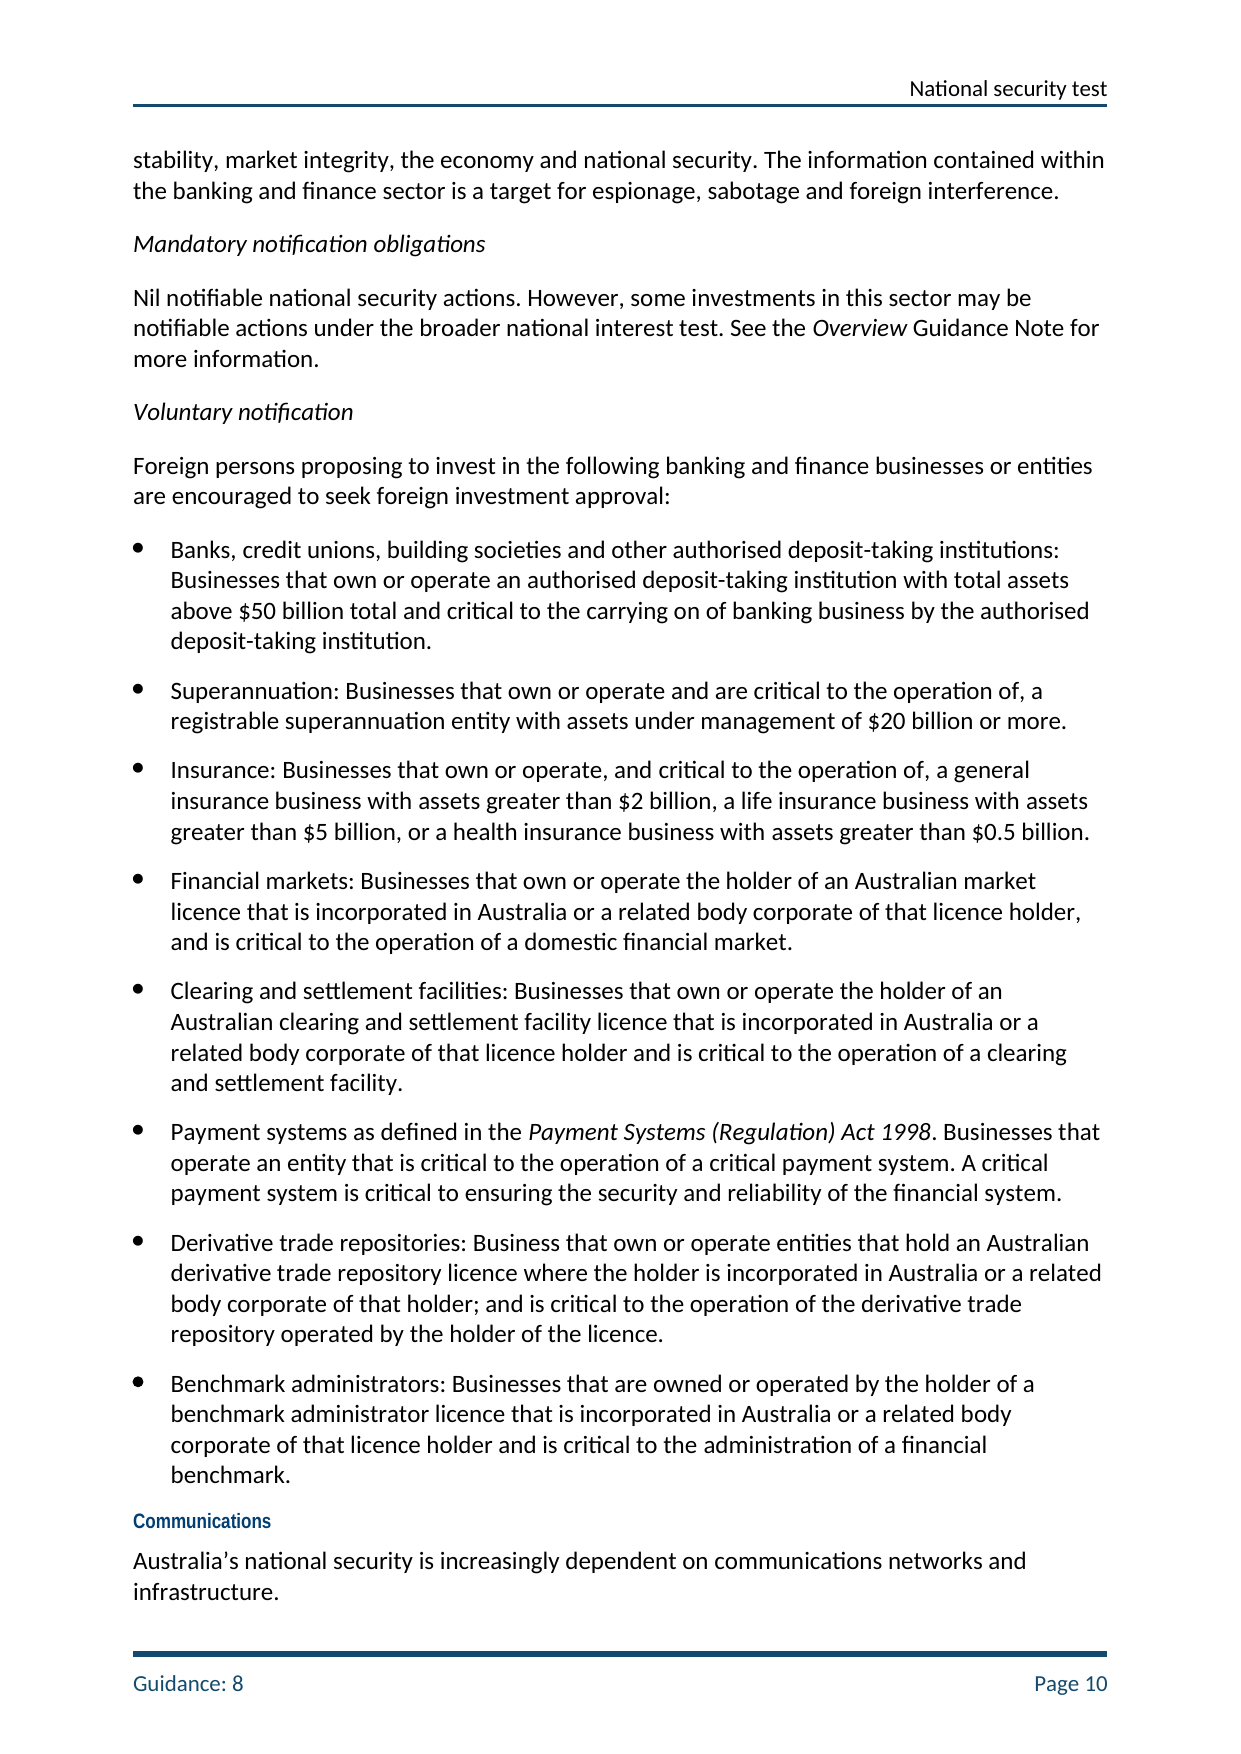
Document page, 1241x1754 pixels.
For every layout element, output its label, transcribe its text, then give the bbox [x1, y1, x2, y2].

text Derivative trade repositories: Business that own or operate entities that hold an Australian derivative trade repository licence where the holder is incorporated in Australia or a related body corporate of that holder; and is critical to the operation of the derivative trade repository operated by the holder of the licence. [133, 1227, 1107, 1349]
text Mandatory notification obligations [133, 228, 1107, 259]
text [133, 144, 1107, 206]
text Clearing and settlement facilities: Businesses that own or operate the holder of an Australian clearing and settlement facility licence that is incorporated in Australia or a related body corporate of that licence holder and is critical to the operation of a clearing and settlement facility. [133, 976, 1107, 1098]
text Banks, credit unions, building societies and other authorised deposit-taking institutions: Businesses that own or operate an authorised deposit-taking institution with total assets above $50 billion total and critical to the carrying on of banking business by the authorised deposit-taking institution. [133, 534, 1107, 656]
text Nil notifiable national security actions. However, some investments in this sector may be notifiable actions under the broader national interest test. See the Overview Guidance Note for more information. [133, 282, 1107, 373]
subtitle Communications [133, 1509, 1107, 1533]
text Voluntary notification [133, 396, 1107, 427]
text Superannuation: Businesses that own or operate and are critical to the operation of, a registrable superannuation entity with assets under management of $20 billion or more. [133, 675, 1107, 736]
text Australia’s national security is increasingly dependent on communications networks and infrastructure. [133, 1545, 1107, 1606]
text Benchmark administrators: Businesses that are owned or operated by the holder of a benchmark administrator licence that is incorporated in Australia or a related body corporate of that licence holder and is critical to the administration of a financial benchmark. [133, 1368, 1107, 1490]
text Financial markets: Businesses that own or operate the holder of an Australian market licence that is incorporated in Australia or a related body corporate of that licence holder, and is critical to the operation of a domestic financial market. [133, 865, 1107, 957]
text Payment systems as defined in the Payment Systems (Regulation) Act 1998. Businesses that operate an entity that is critical to the operation of a critical payment system. A critical payment system is critical to ensuring the security and reliability of the financial system. [133, 1116, 1107, 1208]
text Insurance: Businesses that own or operate, and critical to the operation of, a general insurance business with assets greater than $2 billion, a life insurance business with assets greater than $5 billion, or a health insurance business with assets greater than $0.5 billion. [133, 755, 1107, 846]
text Foreign persons proposing to invest in the following banking and finance businesses or entities are encouraged to seek foreign investment approval: [133, 450, 1107, 511]
